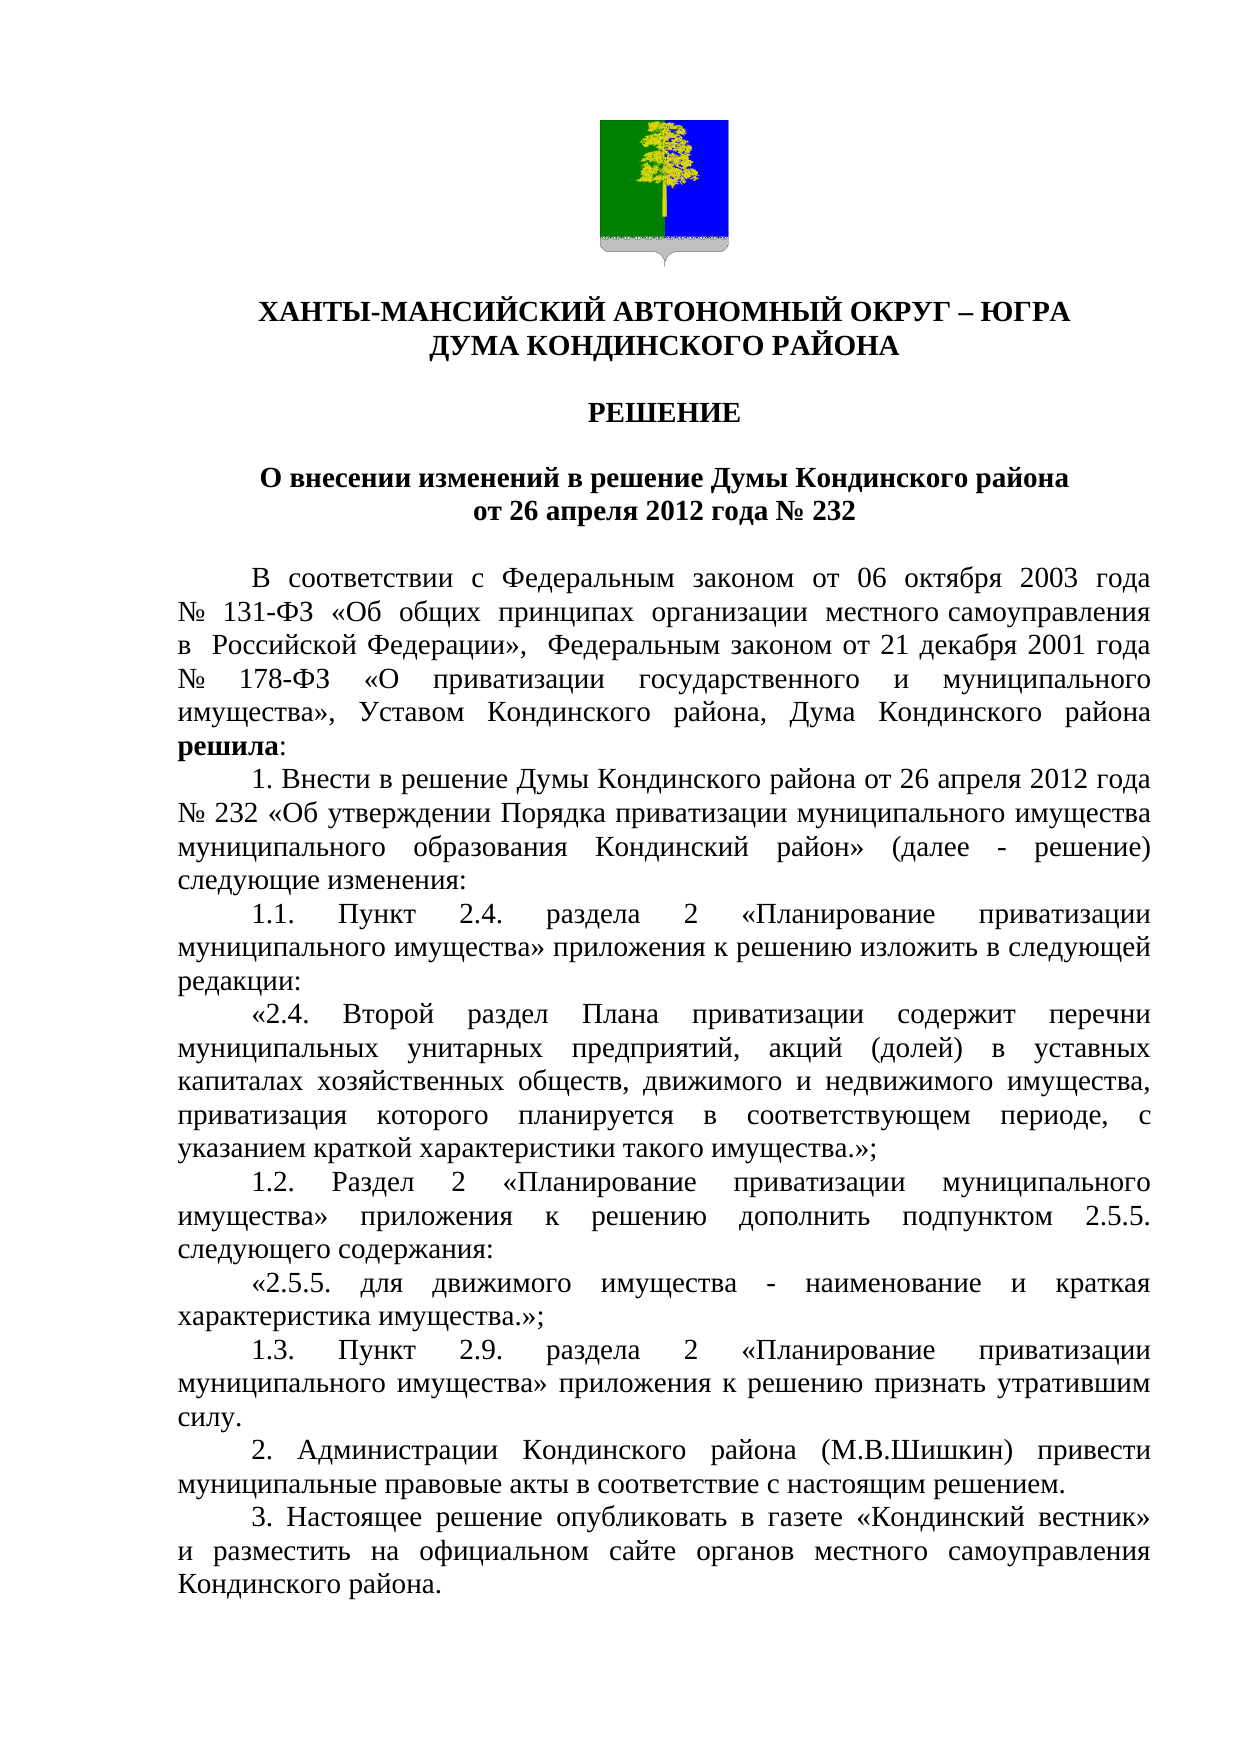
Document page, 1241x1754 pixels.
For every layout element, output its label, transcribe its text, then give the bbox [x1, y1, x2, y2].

text В соответствии с Федеральным законом от 06 октября 2003 года № 131-ФЗ «Об общих принципах организации местного самоуправления в Российской Федерации», Федеральным законом от 21 декабря 2001 года № 178-ФЗ «О приватизации государственного и муниципального имущества», Уставом Кондинского района, Дума Кондинского района решила: [177, 560, 1152, 762]
text 1.3. Пункт 2.9. раздела 2 «Планирование приватизации муниципального имущества» приложения к решению признать утратившим силу. [177, 1332, 1152, 1432]
picture [598, 118, 730, 269]
text 1.1. Пункт 2.4. раздела 2 «Планирование приватизации муниципального имущества» приложения к решению изложить в следующей редакции: [177, 896, 1152, 996]
text «2.4. Второй раздел Плана приватизации содержит перечни муниципальных унитарных предприятий, акций (долей) в уставных капиталах хозяйственных обществ, движимого и недвижимого имущества, приватизация которого планируется в соответствующем периоде, с указанием краткой характеристики такого имущества.»; [177, 996, 1152, 1164]
text «2.5.5. для движимого имущества - наименование и краткая характеристика имущества.»; [177, 1265, 1152, 1332]
subtitle 1. Внести в решение Думы Кондинского района от 26 апреля 2012 года № 232 «Об утверждении Порядка приватизации муниципального имущества муниципального образования Кондинский район» (далее - решение) следующие изменения: [177, 762, 1152, 896]
text 3. Настоящее решение опубликовать в газете «Кондинский вестник» и разместить на официальном сайте органов местного самоуправления Кондинского района. [177, 1499, 1152, 1600]
text ДУМА КОНДИНСКОГО РАЙОНА [177, 328, 1152, 362]
text ХАНТЫ-МАНСИЙСКИЙ АВТОНОМНЫЙ ОКРУГ – ЮГРА [177, 294, 1152, 328]
text 1.2. Раздел 2 «Планирование приватизации муниципального имущества» приложения к решению дополнить подпунктом 2.5.5. следующего содержания: [177, 1164, 1152, 1265]
text 2. Администрации Кондинского района (М.В.Шишкин) привести муниципальные правовые акты в соответствие с настоящим решением. [177, 1432, 1152, 1499]
text О внесении изменений в решение Думы Кондинского района [177, 460, 1152, 493]
text от 26 апреля 2012 года № 232 [177, 493, 1152, 527]
text РЕШЕНИЕ [177, 395, 1152, 429]
